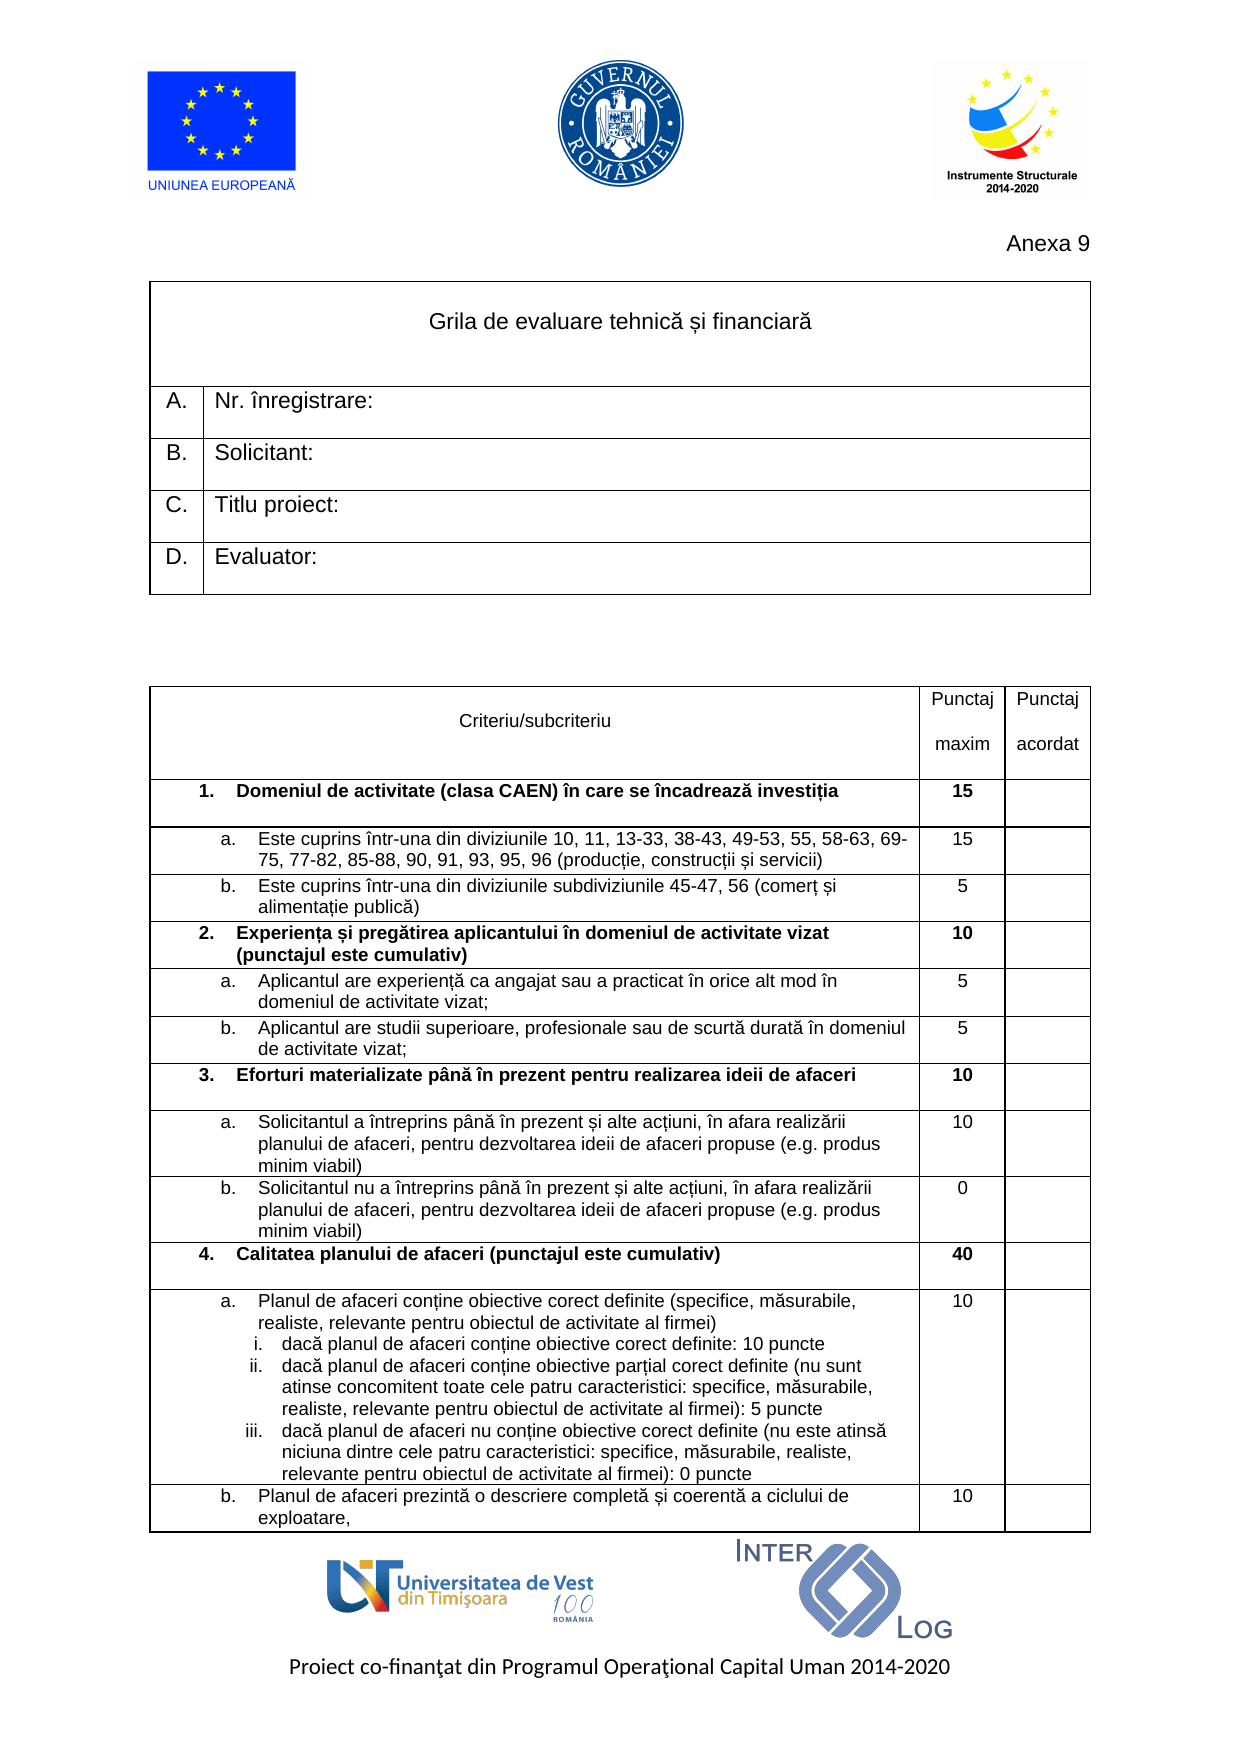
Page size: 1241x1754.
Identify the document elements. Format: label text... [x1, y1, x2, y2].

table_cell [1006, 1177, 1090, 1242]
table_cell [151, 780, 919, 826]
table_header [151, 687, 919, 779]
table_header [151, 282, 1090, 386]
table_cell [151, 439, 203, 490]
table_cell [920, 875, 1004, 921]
picture [132, 59, 310, 202]
text Anexa 9 [150, 229, 1090, 256]
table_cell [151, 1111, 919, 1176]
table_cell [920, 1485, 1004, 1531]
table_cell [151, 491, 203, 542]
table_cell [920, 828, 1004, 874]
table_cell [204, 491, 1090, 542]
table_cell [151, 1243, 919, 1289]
picture [556, 59, 685, 188]
picture [931, 59, 1089, 202]
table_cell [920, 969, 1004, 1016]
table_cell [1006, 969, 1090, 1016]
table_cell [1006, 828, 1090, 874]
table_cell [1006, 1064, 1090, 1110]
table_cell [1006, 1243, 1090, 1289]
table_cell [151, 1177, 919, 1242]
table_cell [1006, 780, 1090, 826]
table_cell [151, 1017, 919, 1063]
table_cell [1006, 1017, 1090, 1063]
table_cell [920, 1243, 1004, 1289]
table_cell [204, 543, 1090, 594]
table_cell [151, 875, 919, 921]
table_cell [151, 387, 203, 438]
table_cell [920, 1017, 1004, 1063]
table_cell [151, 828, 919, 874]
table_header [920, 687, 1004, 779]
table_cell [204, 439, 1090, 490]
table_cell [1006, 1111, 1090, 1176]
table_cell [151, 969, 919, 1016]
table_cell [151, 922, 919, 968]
picture [291, 1541, 630, 1644]
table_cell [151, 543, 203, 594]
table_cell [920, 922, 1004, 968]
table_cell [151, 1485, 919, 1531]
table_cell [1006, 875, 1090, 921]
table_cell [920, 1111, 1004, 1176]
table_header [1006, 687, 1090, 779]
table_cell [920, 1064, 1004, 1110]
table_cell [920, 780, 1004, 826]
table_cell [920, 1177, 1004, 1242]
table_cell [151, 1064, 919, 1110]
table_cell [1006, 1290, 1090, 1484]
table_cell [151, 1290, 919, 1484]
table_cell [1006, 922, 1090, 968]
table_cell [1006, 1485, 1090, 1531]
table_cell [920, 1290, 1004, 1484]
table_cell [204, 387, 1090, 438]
